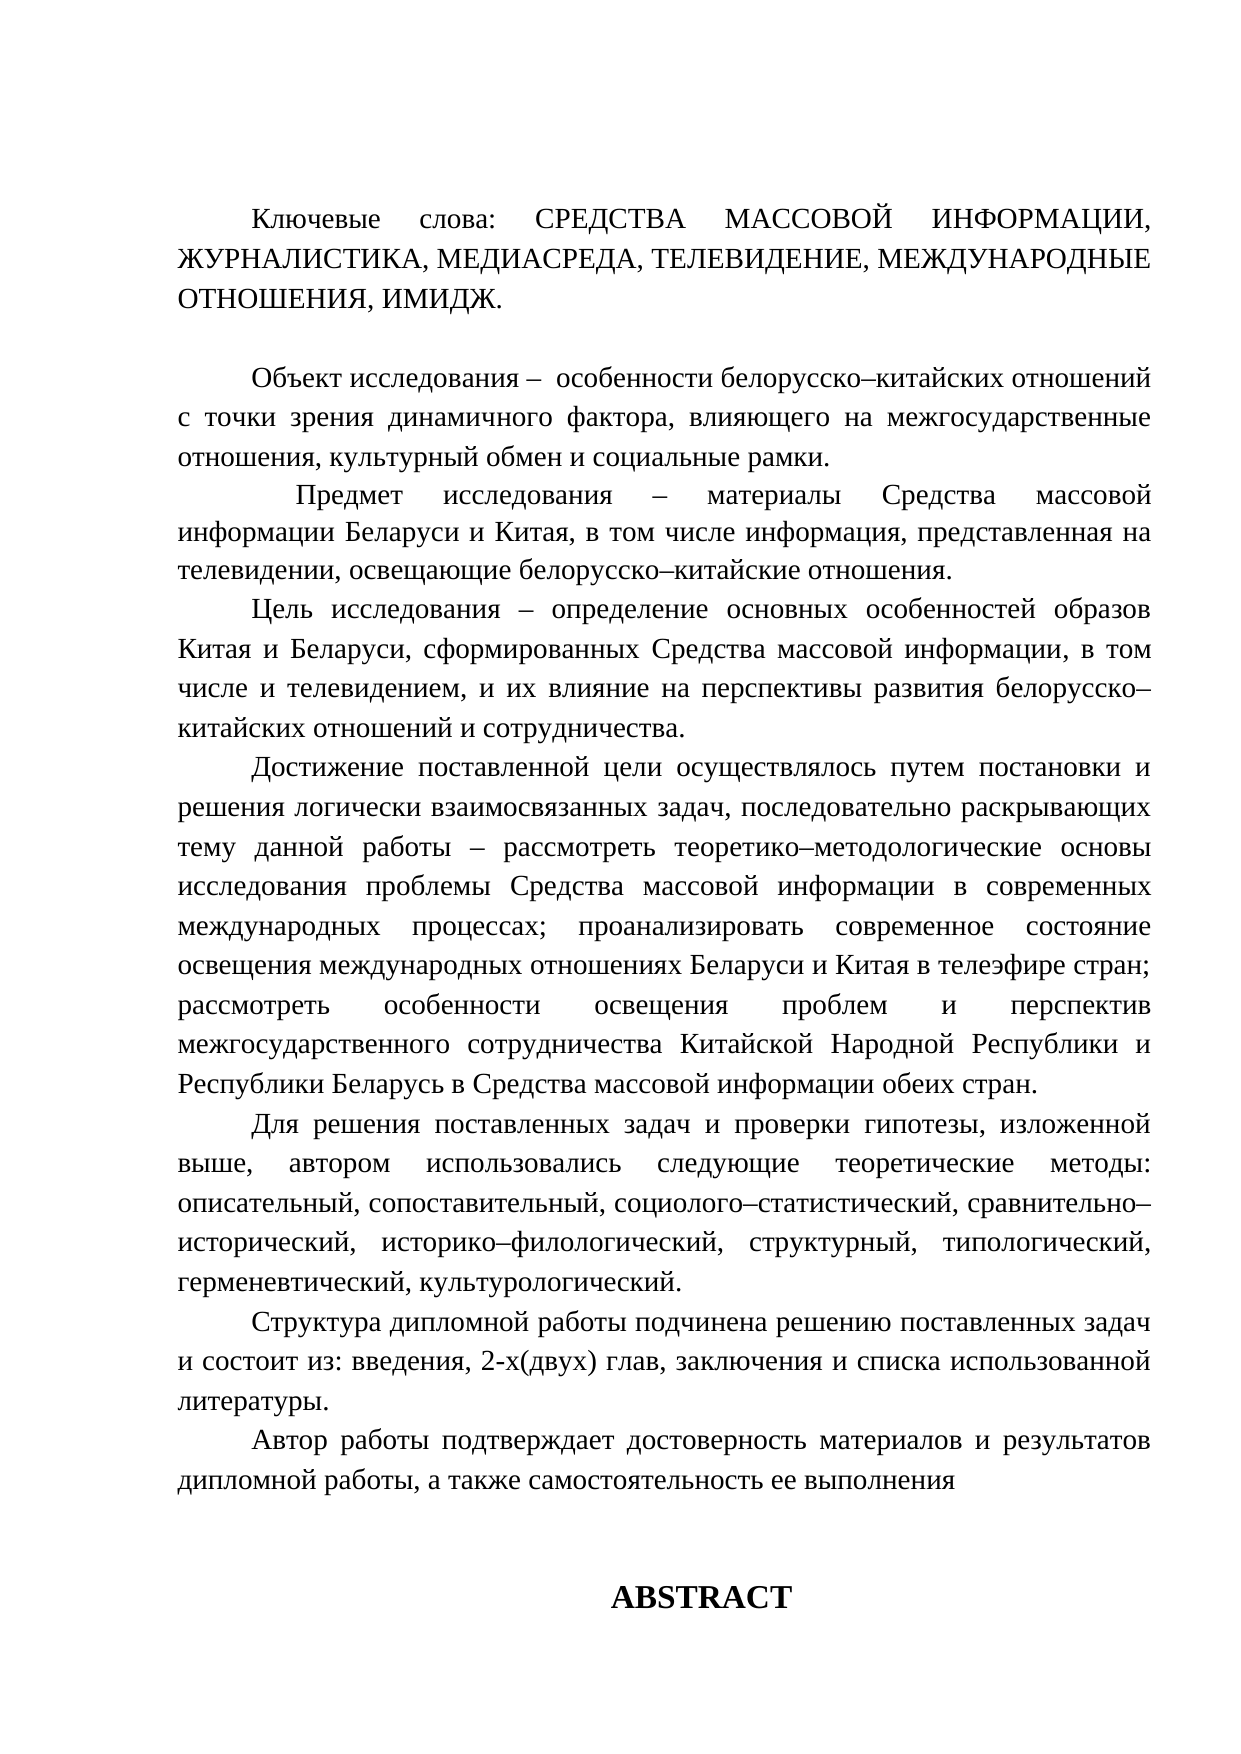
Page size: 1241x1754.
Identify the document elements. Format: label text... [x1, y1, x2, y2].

text ABSTRACT [177, 1576, 1152, 1616]
text Объект исследования – особенности белорусско–китайских отношений с точки зрения динамичного фактора, влияющего на межгосударственные отношения, культурный обмен и социальные рамки. [177, 356, 1152, 474]
text Ключевые слова: средства массовой информации, журналистика, медиасреда, телевидение, международные отношения, имидж. [177, 197, 1152, 316]
text Структура дипломной работы подчинена решению поставленных задач и состоит из: введения, 2-х(двух) глав, заключения и списка использованной литературы. [177, 1299, 1152, 1418]
text Цель исследования – определение основных особенностей образов Китая и Беларуси, сформированных Средства массовой информации, в том числе и телевидением, и их влияние на перспективы развития белорусско–китайских отношений и сотрудничества. [177, 587, 1152, 745]
text Для решения поставленных задач и проверки гипотезы, изложенной выше, автором использовались следующие теоретические методы: описательный, сопоставительный, социолого–статистический, сравнительно–исторический, историко–филологический, структурный, типологический, герменевтический, культурологический. [177, 1101, 1152, 1299]
text Предмет исследования – материалы Средства массовой информации Беларуси и Китая, в том числе информация, представленная на телевидении, освещающие белорусско–китайские отношения. [177, 474, 1152, 587]
text Автор работы подтверждает достоверность материалов и результатов дипломной работы, а также самостоятельность ее выполнения [177, 1418, 1152, 1497]
text Достижение поставленной цели осуществлялось путем постановки и решения логически взаимосвязанных задач, последовательно раскрывающих тему данной работы – рассмотреть теоретико–методологические основы исследования проблемы Средства массовой информации в современных международных процессах; проанализировать современное состояние освещения международных отношениях Беларуси и Китая в телеэфире стран; рассмотреть особенности освещения проблем и перспектив межгосударственного сотрудничества Китайской Народной Республики и Республики Беларусь в Средства массовой информации обеих стран. [177, 745, 1152, 1101]
